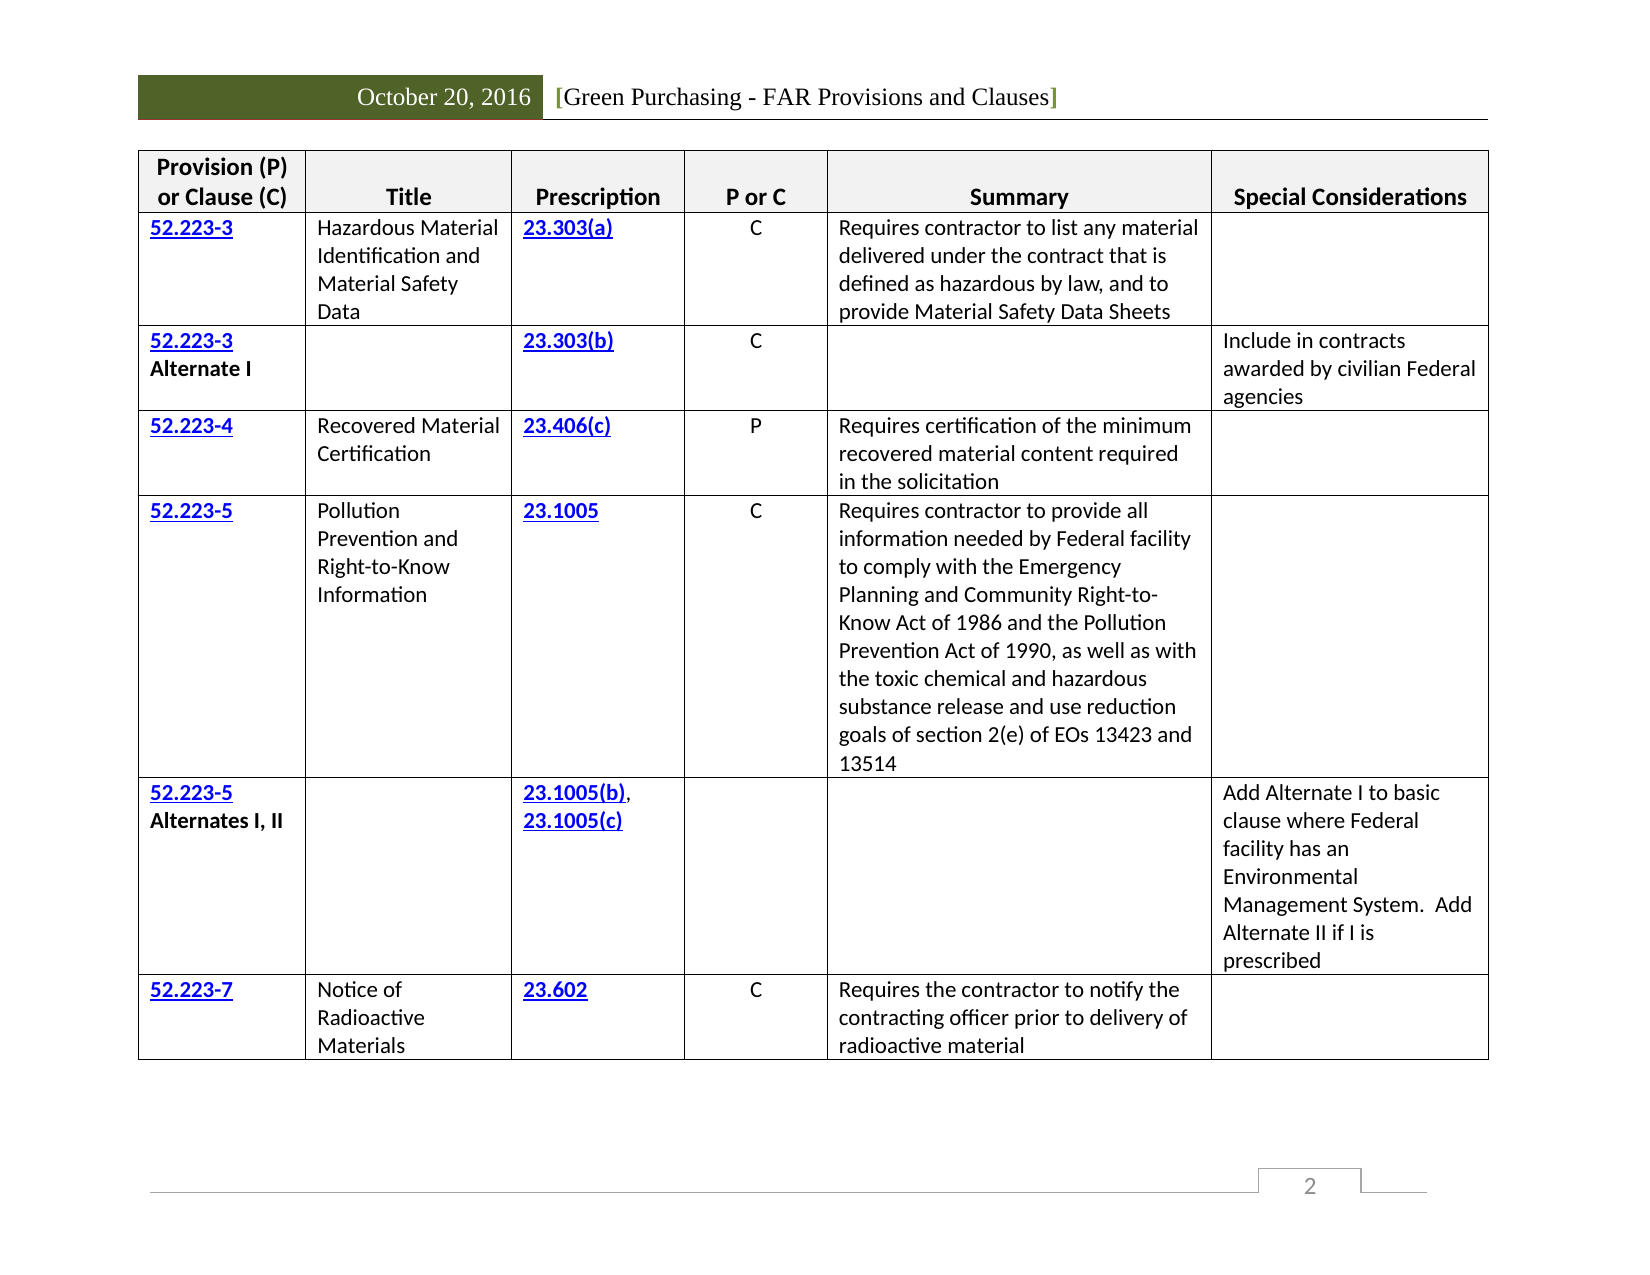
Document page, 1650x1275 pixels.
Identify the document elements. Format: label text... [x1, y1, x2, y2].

table_cell P [685, 411, 827, 495]
table_cell 52.223-3 Alternate I [139, 326, 305, 410]
table_cell [306, 326, 511, 410]
table_cell Requires the contractor to notify the contracting officer prior to delivery of radioactive material [828, 975, 1211, 1059]
table_cell Include in contracts awarded by civilian Federal agencies [1212, 326, 1488, 410]
table_cell Add Alternate I to basic clause where Federal facility has an Environmental Management System. Add Alternate II if I is prescribed [1212, 778, 1488, 974]
table_header Special Considerations [1212, 151, 1488, 212]
table_cell 23.1005(b), 23.1005(c) [512, 778, 684, 974]
table_cell 52.223-7 [139, 975, 305, 1059]
table_header Summary [828, 151, 1211, 212]
table_cell 23.406(c) [512, 411, 684, 495]
table_cell C [685, 975, 827, 1059]
table_cell Hazardous Material Identification and Material Safety Data [306, 213, 511, 325]
table_cell [828, 778, 1211, 974]
table_cell C [685, 326, 827, 410]
table_header Provision (P) or Clause (C) [139, 151, 305, 212]
table_cell C [685, 496, 827, 777]
table_header P or C [685, 151, 827, 212]
table_cell Requires contractor to list any material delivered under the contract that is defined as hazardous by law, and to provide Material Safety Data Sheets [828, 213, 1211, 325]
table_cell Pollution Prevention and Right-to-Know Information [306, 496, 511, 777]
table_header Title [306, 151, 511, 212]
table_cell Notice of Radioactive Materials [306, 975, 511, 1059]
table_cell [1212, 213, 1488, 325]
table_cell [828, 326, 1211, 410]
table_cell 52.223-5 [139, 496, 305, 777]
table_cell 23.1005 [512, 496, 684, 777]
table_cell C [685, 213, 827, 325]
table_cell Requires certification of the minimum recovered material content required in the solicitation [828, 411, 1211, 495]
table_cell 23.303(b) [512, 326, 684, 410]
table_cell 52.223-4 [139, 411, 305, 495]
table_cell 23.303(a) [512, 213, 684, 325]
table_cell 52.223-5 Alternates I, II [139, 778, 305, 974]
table_cell [1212, 496, 1488, 777]
table_header Prescription [512, 151, 684, 212]
table_cell [1212, 411, 1488, 495]
table_cell 52.223-3 [139, 213, 305, 325]
table_cell [1212, 975, 1488, 1059]
table_cell [306, 778, 511, 974]
table_cell Recovered Material Certification [306, 411, 511, 495]
table_cell 23.602 [512, 975, 684, 1059]
table_cell Requires contractor to provide all information needed by Federal facility to comply with the Emergency Planning and Community Right-to-Know Act of 1986 and the Pollution Prevention Act of 1990, as well as with the toxic chemical and hazardous substance release and use reduction goals of section 2(e) of EOs 13423 and 13514 [828, 496, 1211, 777]
table_cell [685, 778, 827, 974]
